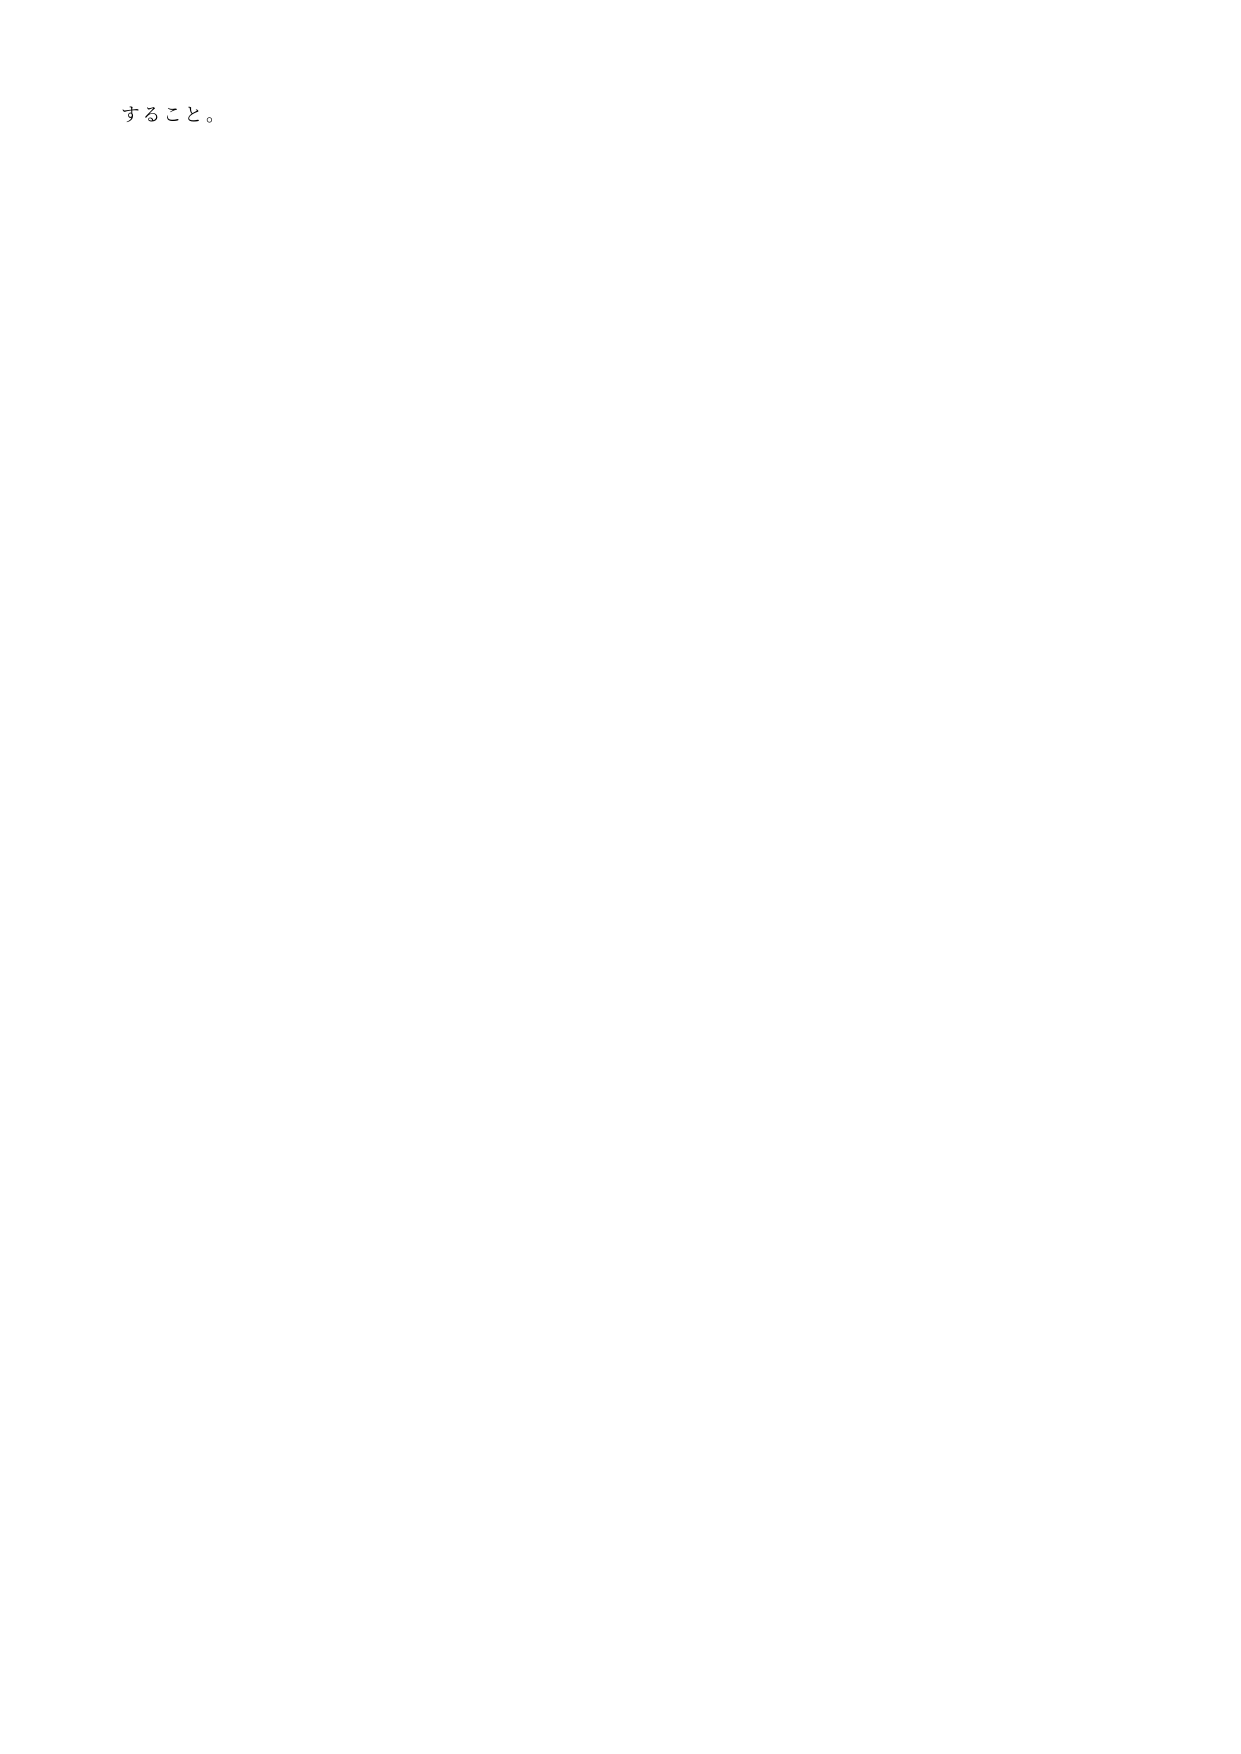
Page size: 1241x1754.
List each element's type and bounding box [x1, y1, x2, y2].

text [121, 91, 1149, 137]
